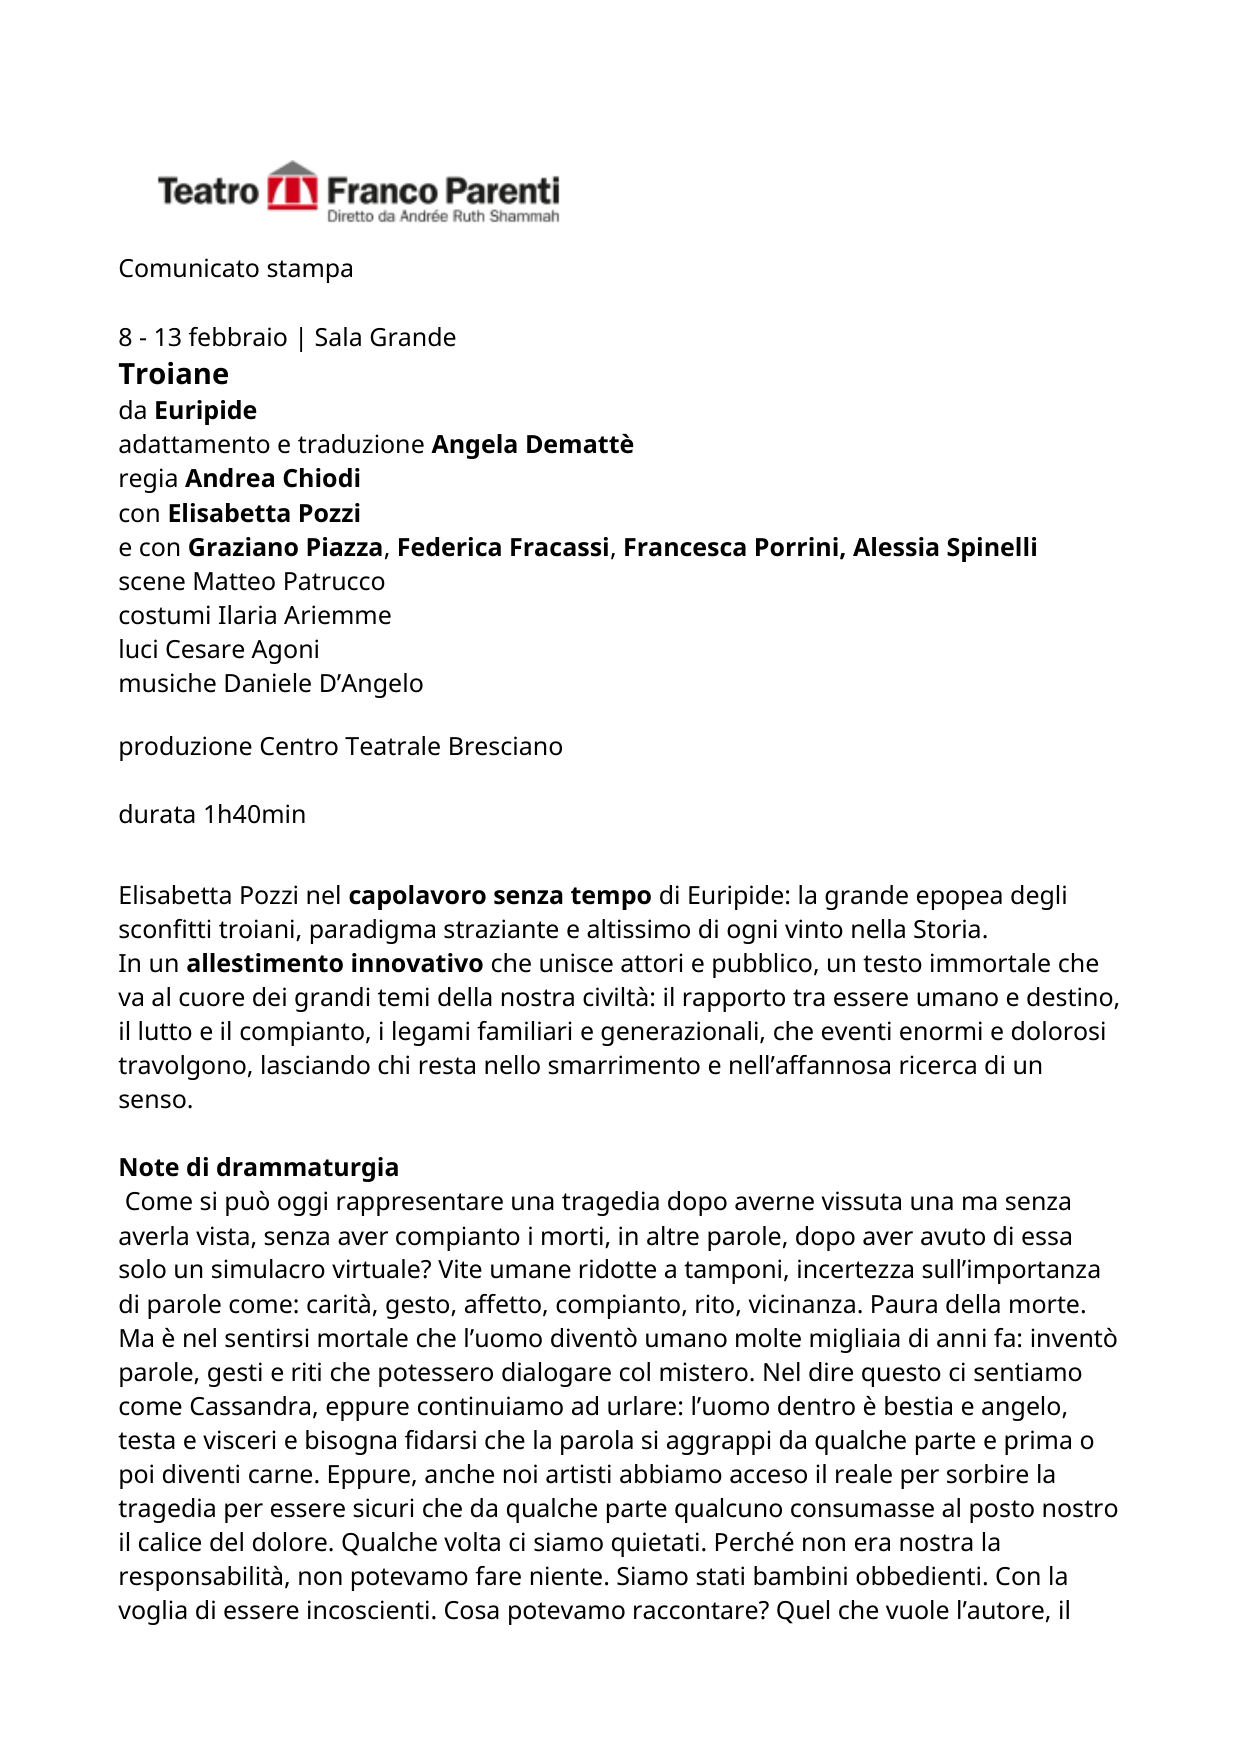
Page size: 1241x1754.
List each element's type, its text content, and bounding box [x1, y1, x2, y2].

text In un allestimento innovativo che unisce attori e pubblico, un testo immortale che va al cuore dei grandi temi della nostra civiltà: il rapporto tra essere umano e destino, il lutto e il compianto, i legami familiari e generazionali, che eventi enormi e dolorosi travolgono, lasciando chi resta nello smarrimento e nell’affannosa ricerca di un senso. [118, 946, 1122, 1116]
text Elisabetta Pozzi nel capolavoro senza tempo di Euripide: la grande epopea degli sconfitti troiani, paradigma straziante e altissimo di ogni vinto nella Storia. [118, 877, 1122, 946]
picture [117, 103, 632, 252]
text Comunicato stampa 8 - 13 febbraio | Sala Grande Troiane da Euripide adattamento e traduzione Angela Demattè regia Andrea Chiodi con Elisabetta Pozzi e con Graziano Piazza, Federica Fracassi, Francesca Porrini, Alessia Spinelli scene Matteo Patrucco costumi Ilaria Ariemme luci Cesare Agoni musiche Daniele D’Angelo [118, 148, 1122, 699]
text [118, 1150, 1122, 1627]
text produzione Centro Teatrale Bresciano durata 1h40min [118, 729, 1122, 831]
